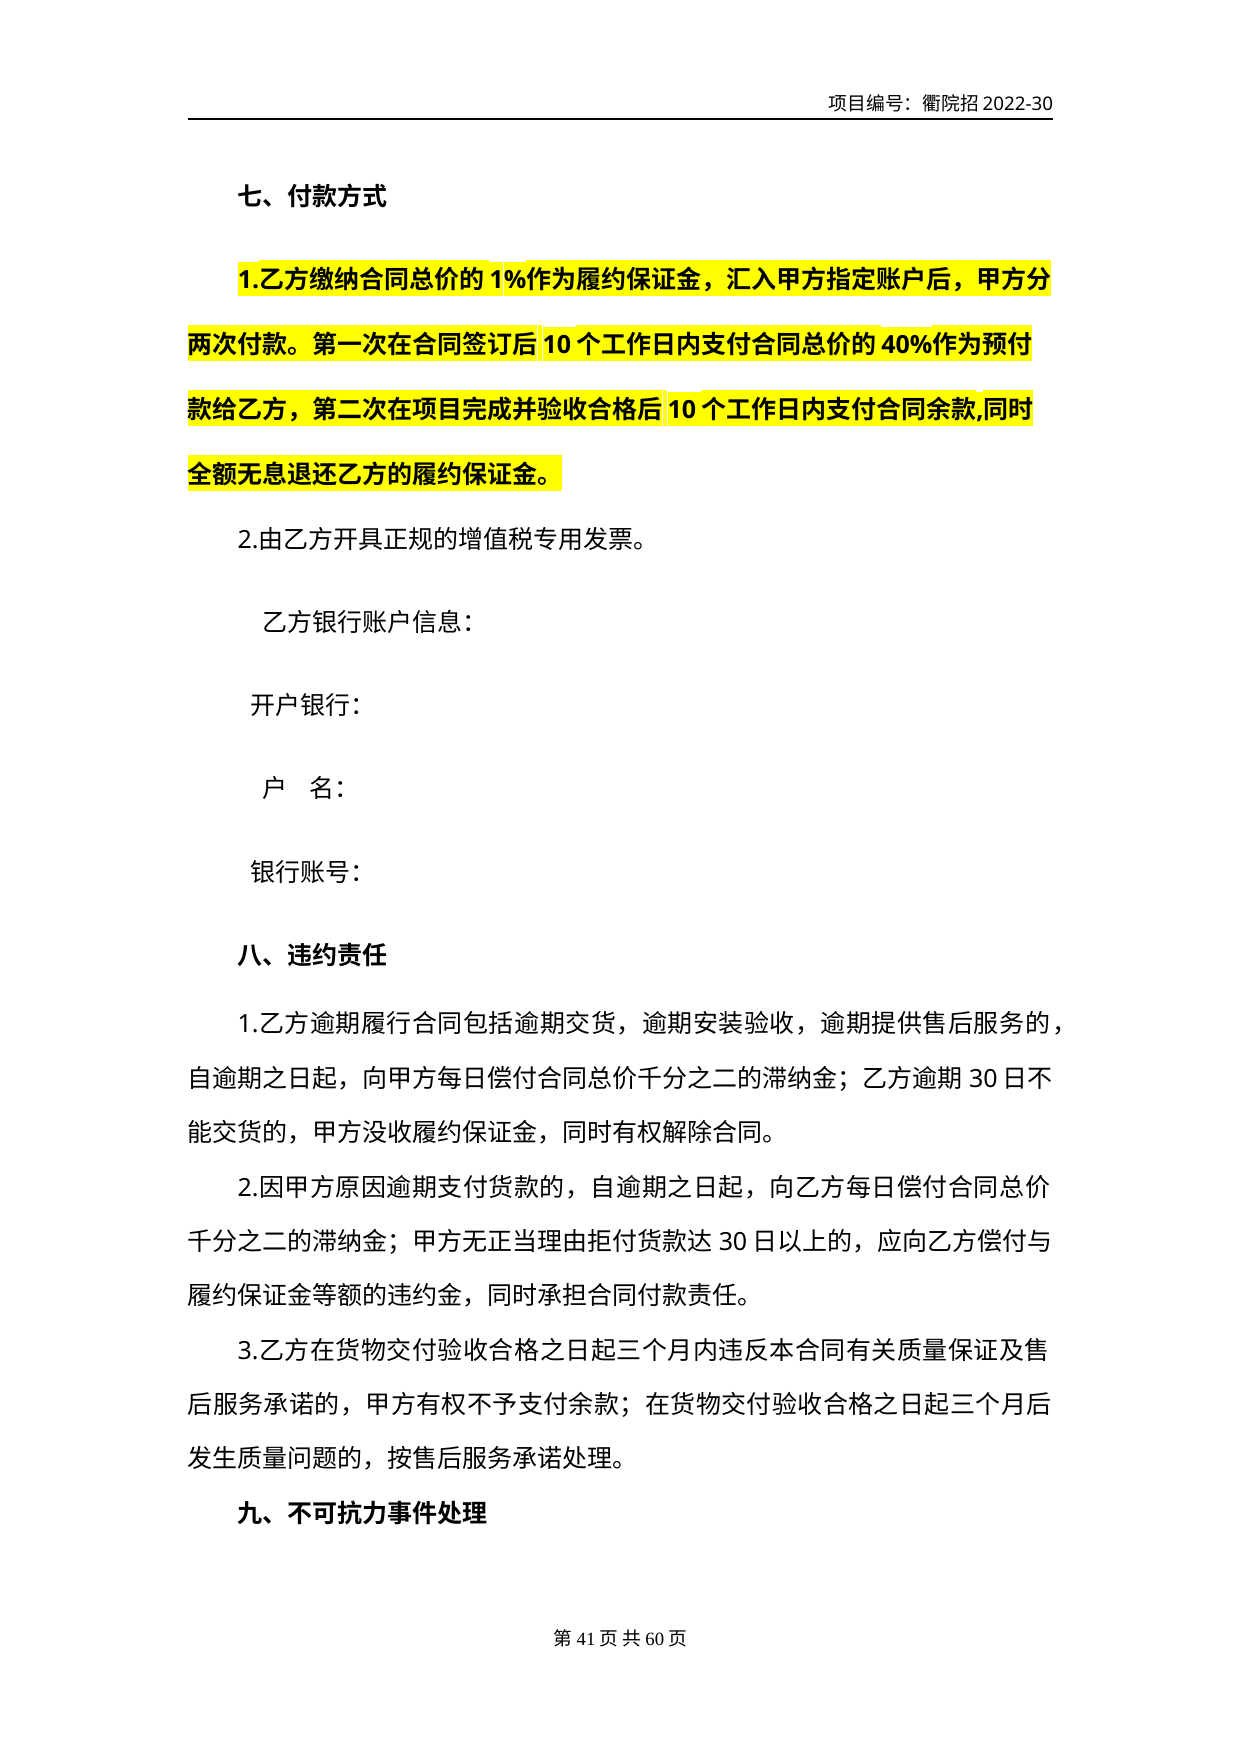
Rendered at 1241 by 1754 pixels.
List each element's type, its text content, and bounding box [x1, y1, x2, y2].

text 3.乙方在货物交付验收合格之日起三个月内违反本合同有关质量保证及售后服务承诺的，甲方有权不予支付余款；在货物交付验收合格之日起三个月后发生质量问题的，按售后服务承诺处理。 [187, 1330, 1053, 1475]
text 八、违约责任 [187, 921, 1053, 986]
text 开户银行： [187, 671, 1053, 736]
text 1.乙方缴纳合同总价的1%作为履约保证金，汇入甲方指定账户后，甲方分两次付款。第一次在合同签订后10个工作日内支付合同总价的40%作为预付款给乙方，第二次在项目完成并验收合格后10个工作日内支付合同余款,同时全额无息退还乙方的履约保证金。 [187, 245, 1053, 505]
text 1.乙方逾期履行合同包括逾期交货，逾期安装验收，逾期提供售后服务的，自逾期之日起，向甲方每日偿付合同总价千分之二的滞纳金；乙方逾期30日不能交货的，甲方没收履约保证金，同时有权解除合同。 [187, 1004, 1053, 1149]
text 户 名： [187, 754, 1053, 819]
text 2.由乙方开具正规的增值税专用发票。 [187, 505, 1053, 570]
text 九、不可抗力事件处理 [187, 1493, 1053, 1529]
text 2.因甲方原因逾期支付货款的，自逾期之日起，向乙方每日偿付合同总价千分之二的滞纳金；甲方无正当理由拒付货款达30日以上的，应向乙方偿付与履约保证金等额的违约金，同时承担合同付款责任。 [187, 1167, 1053, 1312]
text 银行账号： [187, 838, 1053, 903]
text 七、付款方式 [187, 162, 1053, 227]
text 乙方银行账户信息： [187, 588, 1053, 653]
